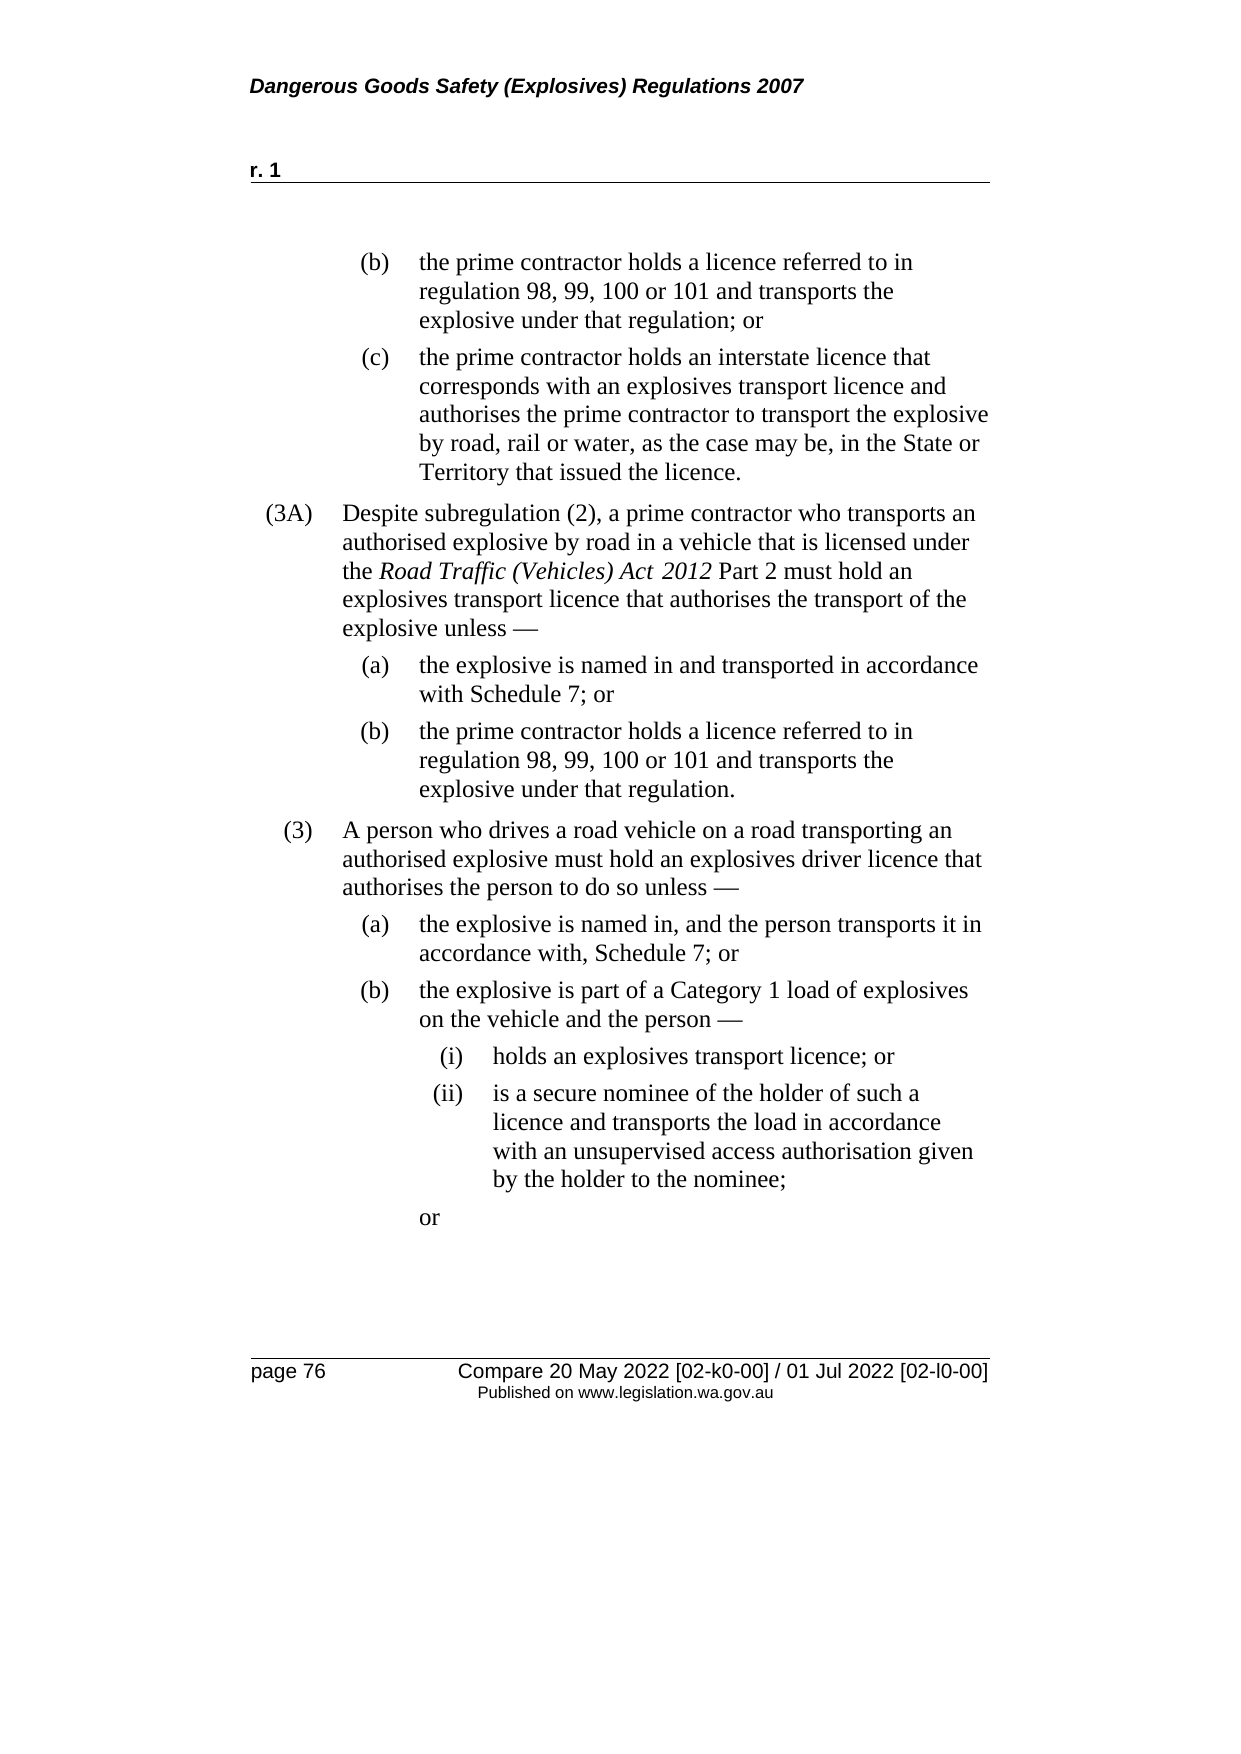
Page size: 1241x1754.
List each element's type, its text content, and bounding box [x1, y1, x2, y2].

text (ii) is a secure nominee of the holder of such a licence and transports the load in accordance with an unsupervised access authorisation given by the holder to the nominee; [251, 1078, 990, 1193]
text (b) the prime contractor holds a licence referred to in regulation 98, 99, 100 or 101 and transports the explosive under that regulation. [251, 716, 990, 802]
text (b) the prime contractor holds a licence referred to in regulation 98, 99, 100 or 101 and transports the explosive under that regulation; or [251, 247, 990, 334]
text (a) the explosive is named in, and the person transports it in accordance with, Schedule 7; or [251, 909, 990, 967]
text (b) the explosive is part of a Category 1 load of explosives on the vehicle and the person — [251, 975, 990, 1033]
text (i) holds an explosives transport licence; or [251, 1041, 990, 1070]
text or [251, 1202, 990, 1230]
text (c) the prime contractor holds an interstate licence that corresponds with an explosives transport licence and authorises the prime contractor to transport the explosive by road, rail or water, as the case may be, in the State or Territory that issued the licence. [251, 342, 990, 486]
text (3) A person who drives a road vehicle on a road transporting an authorised explosive must hold an explosives driver licence that authorises the person to do so unless — [251, 815, 990, 901]
text (3A) Despite subregulation (2), a prime contractor who transports an authorised explosive by road in a vehicle that is licensed under the Road Traffic (Vehicles) Act 2012 Part 2 must hold an explosives transport licence that authorises the transport of the explosive unless — [251, 498, 990, 642]
text (a) the explosive is named in and transported in accordance with Schedule 7; or [251, 650, 990, 708]
